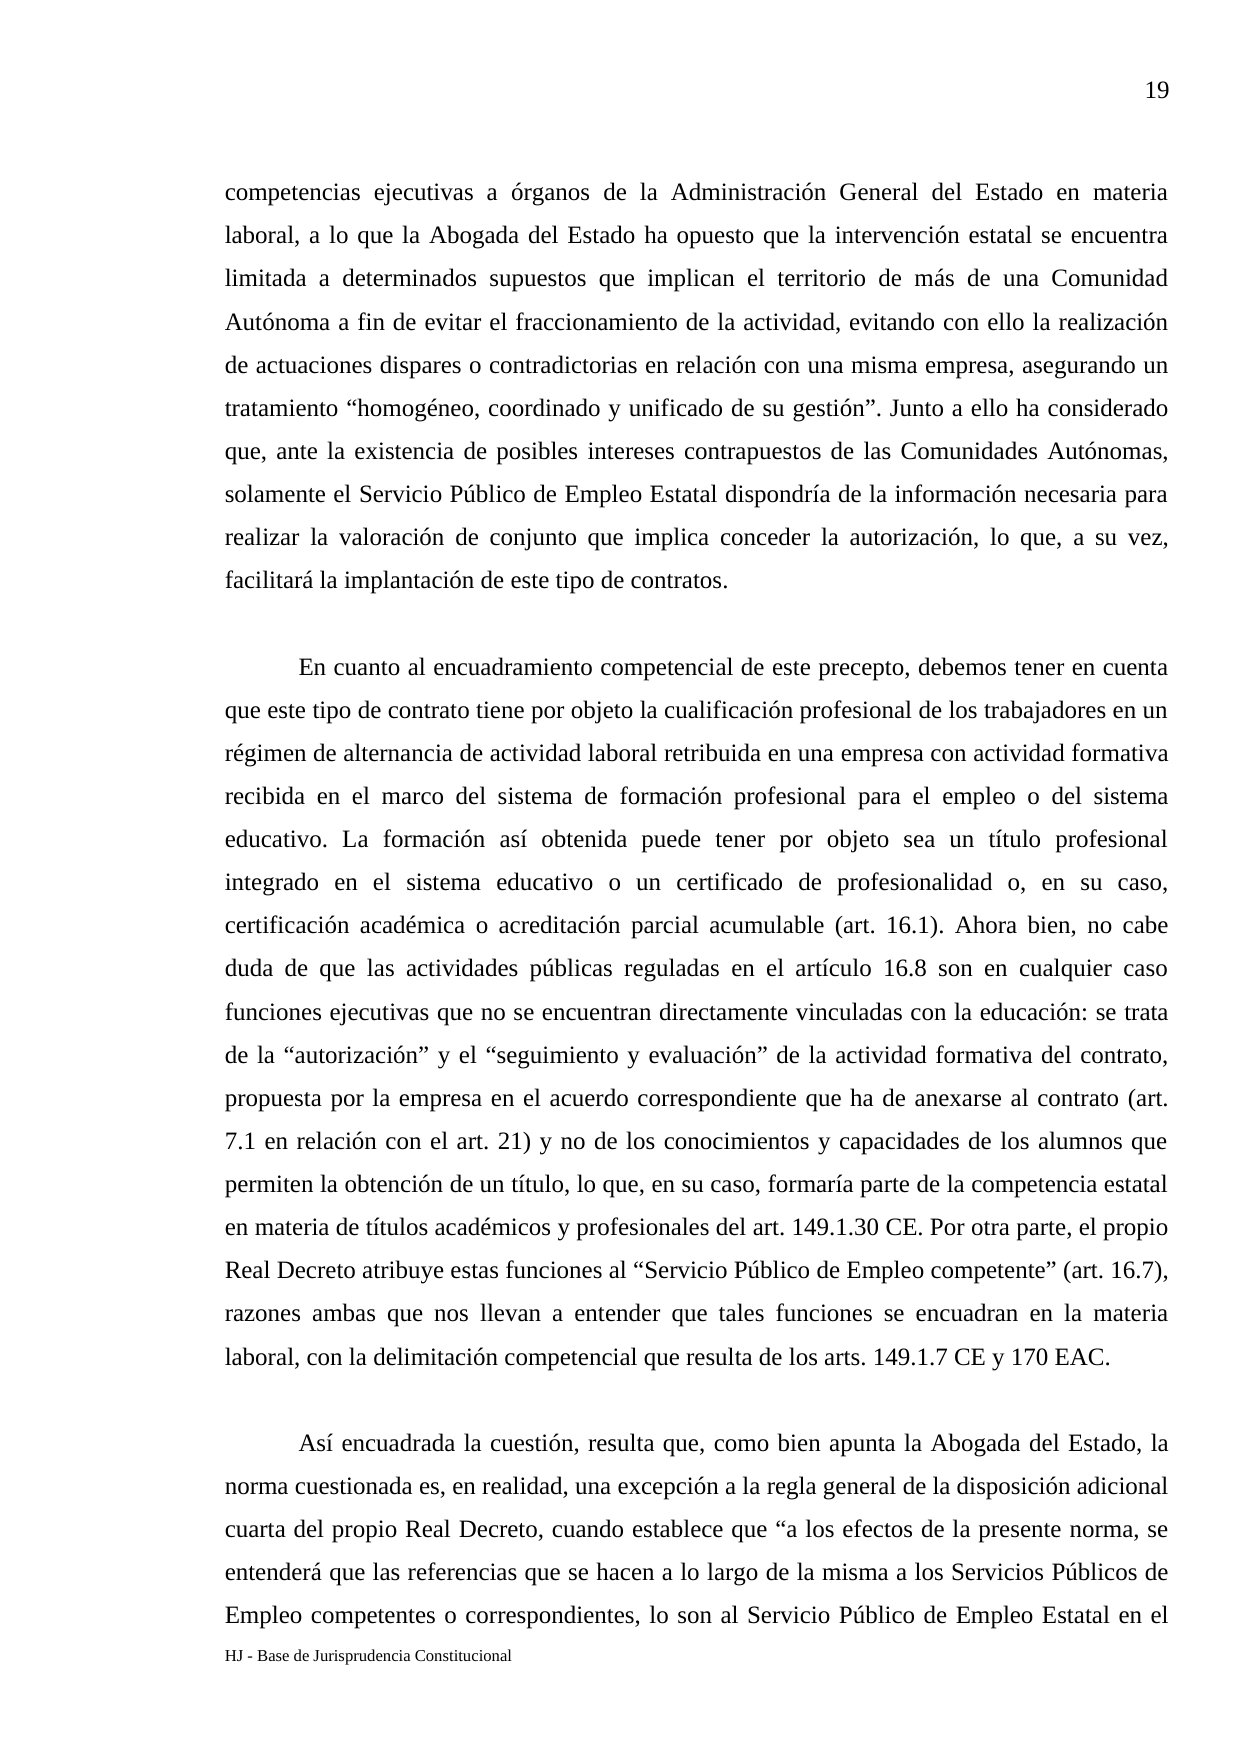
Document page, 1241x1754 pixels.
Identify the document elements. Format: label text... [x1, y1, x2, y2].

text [224, 177, 1169, 594]
text En cuanto al encuadramiento competencial de este precepto, debemos tener en cuenta que este tipo de contrato tiene por objeto la cualificación profesional de los trabajadores en un régimen de alternancia de actividad laboral retribuida en una empresa con actividad formativa recibida en el marco del sistema de formación profesional para el empleo o del sistema educativo. La formación así obtenida puede tener por objeto sea un título profesional integrado en el sistema educativo o un certificado de profesionalidad o, en su caso, certificación académica o acreditación parcial acumulable (art. 16.1). Ahora bien, no cabe duda de que las actividades públicas reguladas en el artículo 16.8 son en cualquier caso funciones ejecutivas que no se encuentran directamente vinculadas con la educación: se trata de la “autorización” y el “seguimiento y evaluación” de la actividad formativa del contrato, propuesta por la empresa en el acuerdo correspondiente que ha de anexarse al contrato (art. 7.1 en relación con el art. 21) y no de los conocimientos y capacidades de los alumnos que permiten la obtención de un título, lo que, en su caso, formaría parte de la competencia estatal en materia de títulos académicos y profesionales del art. 149.1.30 CE. Por otra parte, el propio Real Decreto atribuye estas funciones al “Servicio Público de Empleo competente” (art. 16.7), razones ambas que nos llevan a entender que tales funciones se encuadran en la materia laboral, con la delimitación competencial que resulta de los arts. 149.1.7 CE y 170 EAC. [224, 652, 1169, 1370]
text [224, 1428, 1169, 1629]
